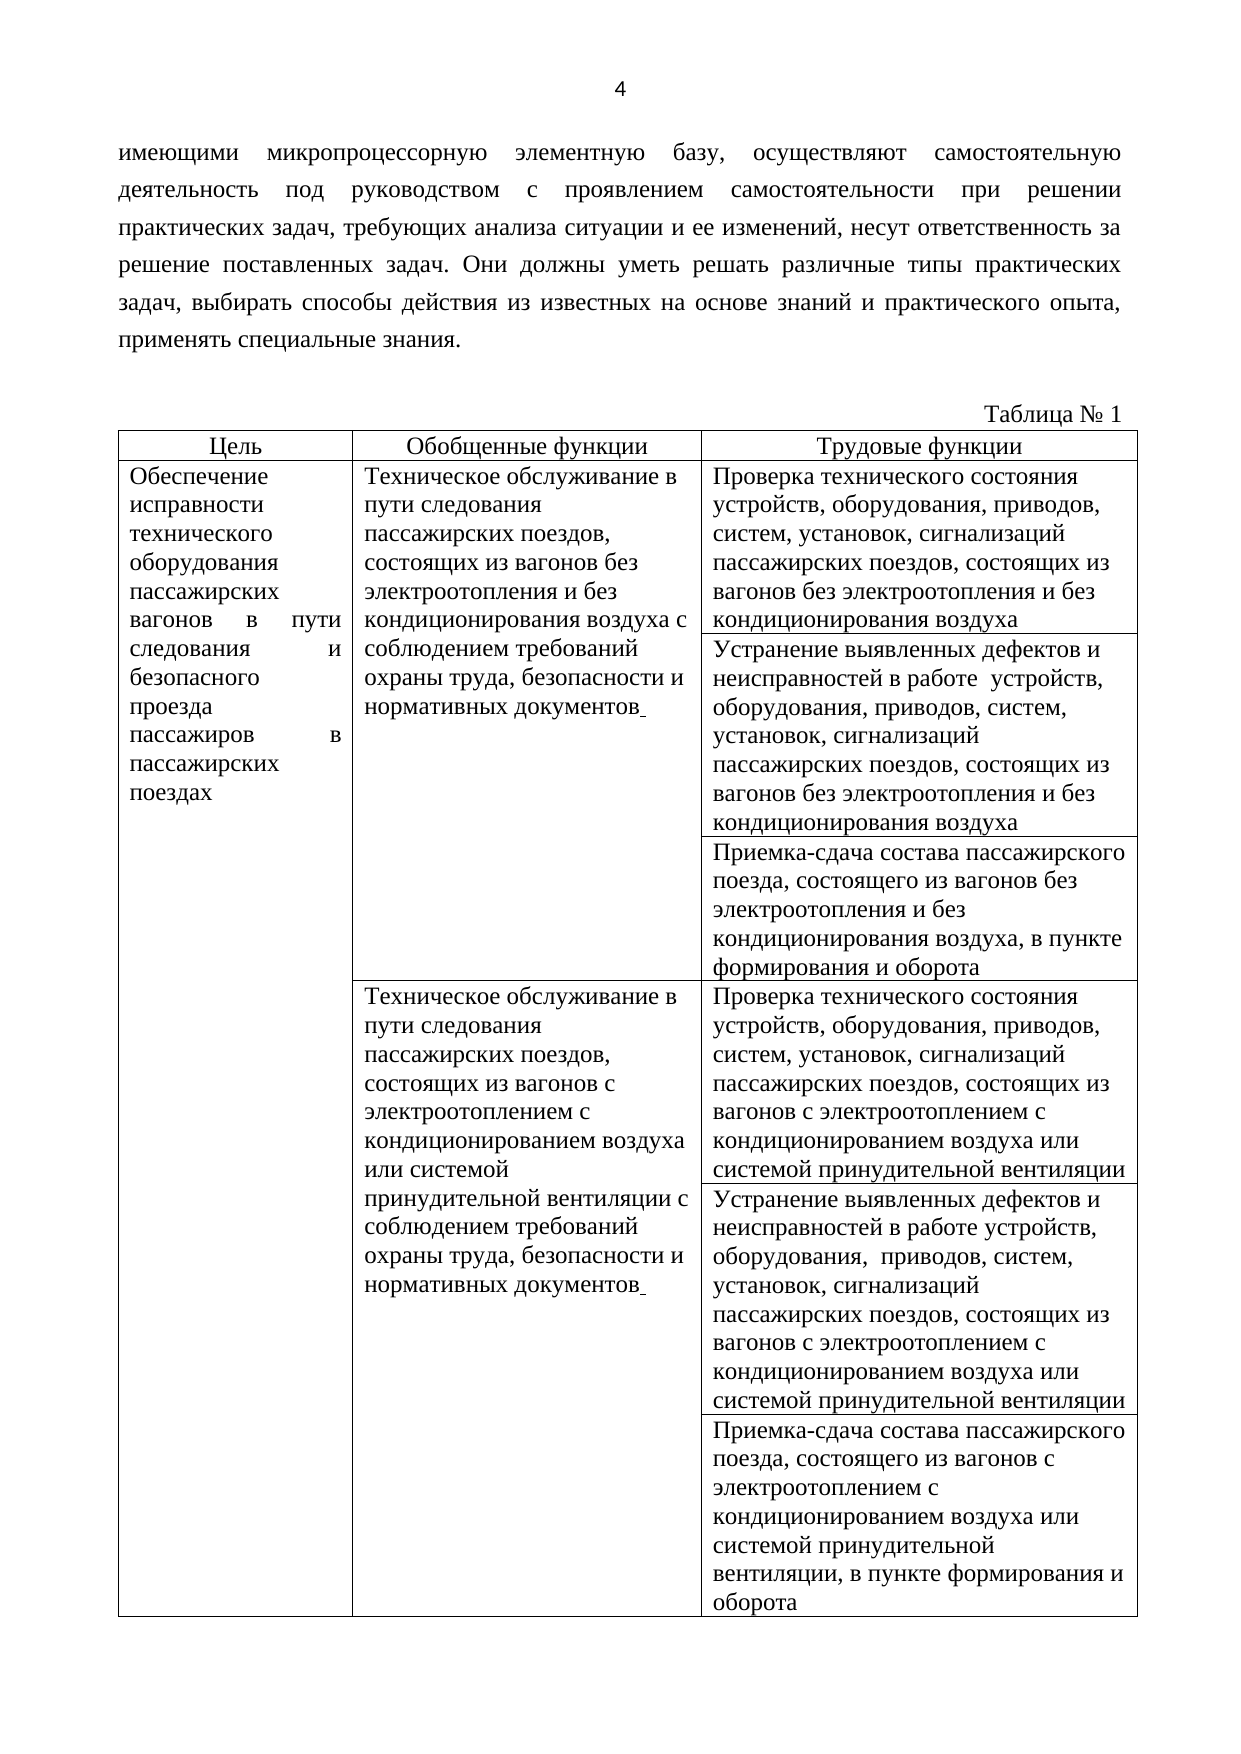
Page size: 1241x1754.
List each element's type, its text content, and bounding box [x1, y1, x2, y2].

table_cell Устранение выявленных дефектов и неисправностей в работе устройств, оборудования, приводов, систем, установок, сигнализаций пассажирских поездов, состоящих из вагонов без электроотопления и без кондиционирования воздуха [702, 634, 1137, 836]
table_cell Проверка технического состояния устройств, оборудования, приводов, систем, установок, сигнализаций пассажирских поездов, состоящих из вагонов без электроотопления и без кондиционирования воздуха [702, 461, 1137, 633]
table_header Цель [119, 431, 352, 460]
table_header Обобщенные функции [353, 431, 701, 460]
table_cell Обеспечение исправности технического оборудования пассажирских вагонов в пути следования и безопасного проезда пассажиров в пассажирских поездах [119, 461, 352, 1616]
text Таблица № 1 [118, 392, 1122, 430]
table_cell Приемка-сдача состава пассажирского поезда, состоящего из вагонов без электроотопления и без кондиционирования воздуха, в пункте формирования и оборота [702, 837, 1137, 980]
table_cell Проверка технического состояния устройств, оборудования, приводов, систем, установок, сигнализаций пассажирских поездов, состоящих из вагонов с электроотоплением с кондиционированием воздуха или системой принудительной вентиляции [702, 981, 1137, 1183]
table_cell Техническое обслуживание в пути следования пассажирских поездов, состоящих из вагонов с электроотоплением с кондиционированием воздуха или системой принудительной вентиляции с соблюдением требований охраны труда, безопасности и нормативных документов [353, 981, 701, 1616]
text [118, 130, 1122, 355]
table_cell Приемка-сдача состава пассажирского поезда, состоящего из вагонов с электроотоплением с кондиционированием воздуха или системой принудительной вентиляции, в пункте формирования и оборота [702, 1415, 1137, 1616]
table_cell Устранение выявленных дефектов и неисправностей в работе устройств, оборудования, приводов, систем, установок, сигнализаций пассажирских поездов, состоящих из вагонов с электроотоплением с кондиционированием воздуха или системой принудительной вентиляции [702, 1184, 1137, 1414]
table_cell Техническое обслуживание в пути следования пассажирских поездов, состоящих из вагонов без электроотопления и без кондиционирования воздуха с соблюдением требований охраны труда, безопасности и нормативных документов [353, 461, 701, 980]
table_header Трудовые функции [702, 431, 1137, 460]
